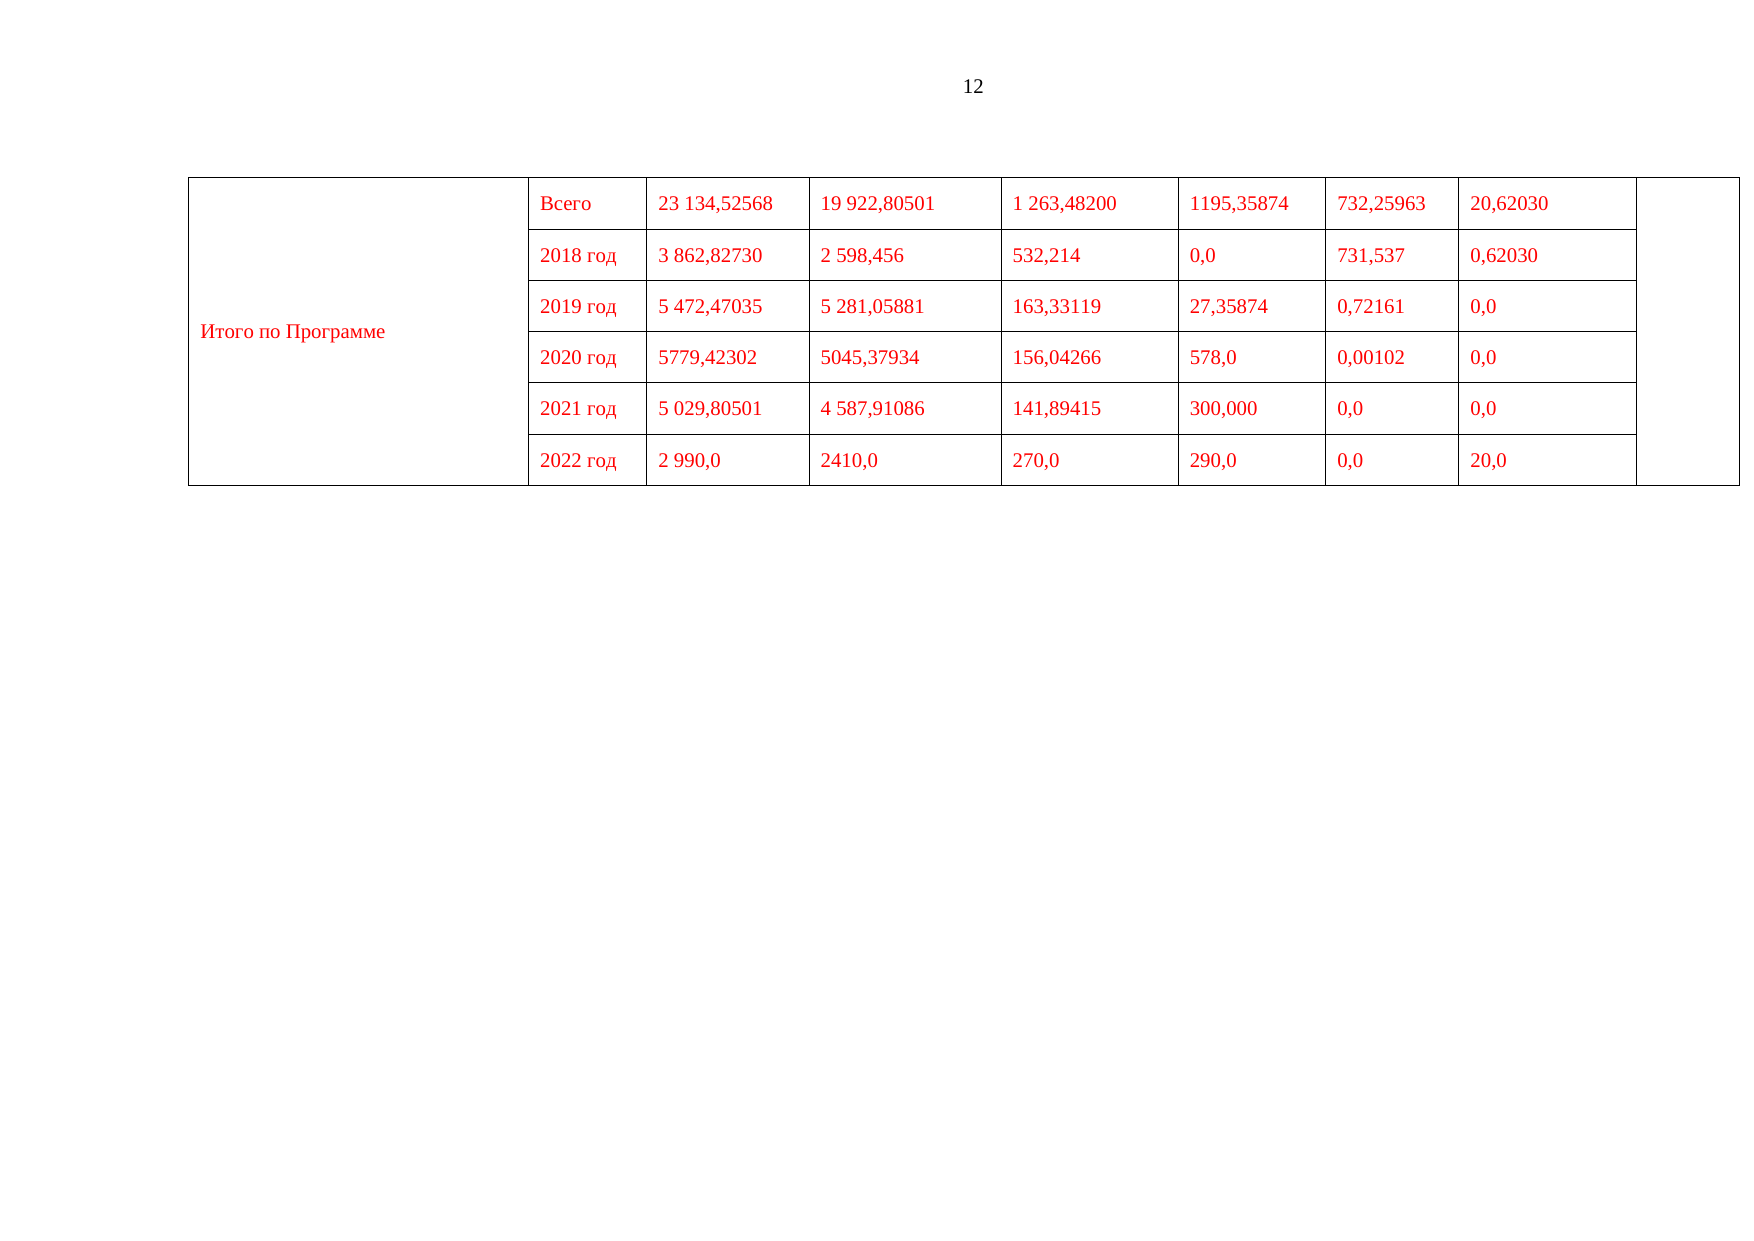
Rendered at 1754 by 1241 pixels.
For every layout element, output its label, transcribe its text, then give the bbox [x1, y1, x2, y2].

table_cell 5779,42302 [647, 332, 809, 382]
table_cell 156,04266 [1002, 332, 1178, 382]
table_cell Итого по Программе [189, 178, 528, 485]
table_cell 27,35874 [1179, 281, 1325, 331]
table_cell 2019 год [529, 281, 646, 331]
table_cell 19 922,80501 [810, 178, 1001, 228]
table_cell 0,0 [1459, 332, 1636, 382]
table_cell 1 263,48200 [1002, 178, 1178, 228]
table_cell 0,72161 [1326, 281, 1458, 331]
table_cell 532,214 [1002, 230, 1178, 280]
table_cell 2021 год [529, 383, 646, 433]
table_cell [1637, 178, 1739, 485]
table_cell 2022 год [529, 435, 646, 485]
table_cell 5045,37934 [810, 332, 1001, 382]
table_cell 4 587,91086 [810, 383, 1001, 433]
table_cell 2020 год [529, 332, 646, 382]
table_cell 0,62030 [1459, 230, 1636, 280]
table_cell 0,0 [1459, 281, 1636, 331]
table_cell 290,0 [1179, 435, 1325, 485]
table_cell 163,33119 [1002, 281, 1178, 331]
table_cell 731,537 [1326, 230, 1458, 280]
table_cell 20,62030 [1459, 178, 1636, 228]
table_cell 141,89415 [1002, 383, 1178, 433]
table_cell Всего [529, 178, 646, 228]
table_cell 300,000 [1179, 383, 1325, 433]
table_cell 5 029,80501 [647, 383, 809, 433]
table_cell 270,0 [1002, 435, 1178, 485]
table_cell 0,0 [1326, 383, 1458, 433]
table_cell 2410,0 [810, 435, 1001, 485]
table_cell 732,25963 [1326, 178, 1458, 228]
table_cell 2 598,456 [810, 230, 1001, 280]
table_cell 5 281,05881 [810, 281, 1001, 331]
table_cell 2 990,0 [647, 435, 809, 485]
table_cell 0,00102 [1326, 332, 1458, 382]
table_cell 20,0 [1459, 435, 1636, 485]
table_cell 0,0 [1326, 435, 1458, 485]
table_cell 0,0 [1179, 230, 1325, 280]
table_cell 578,0 [1179, 332, 1325, 382]
table_cell 5 472,47035 [647, 281, 809, 331]
table_cell 3 862,82730 [647, 230, 809, 280]
table_cell 0,0 [1459, 383, 1636, 433]
table_cell 1195,35874 [1179, 178, 1325, 228]
table_cell 23 134,52568 [647, 178, 809, 228]
table_cell 2018 год [529, 230, 646, 280]
